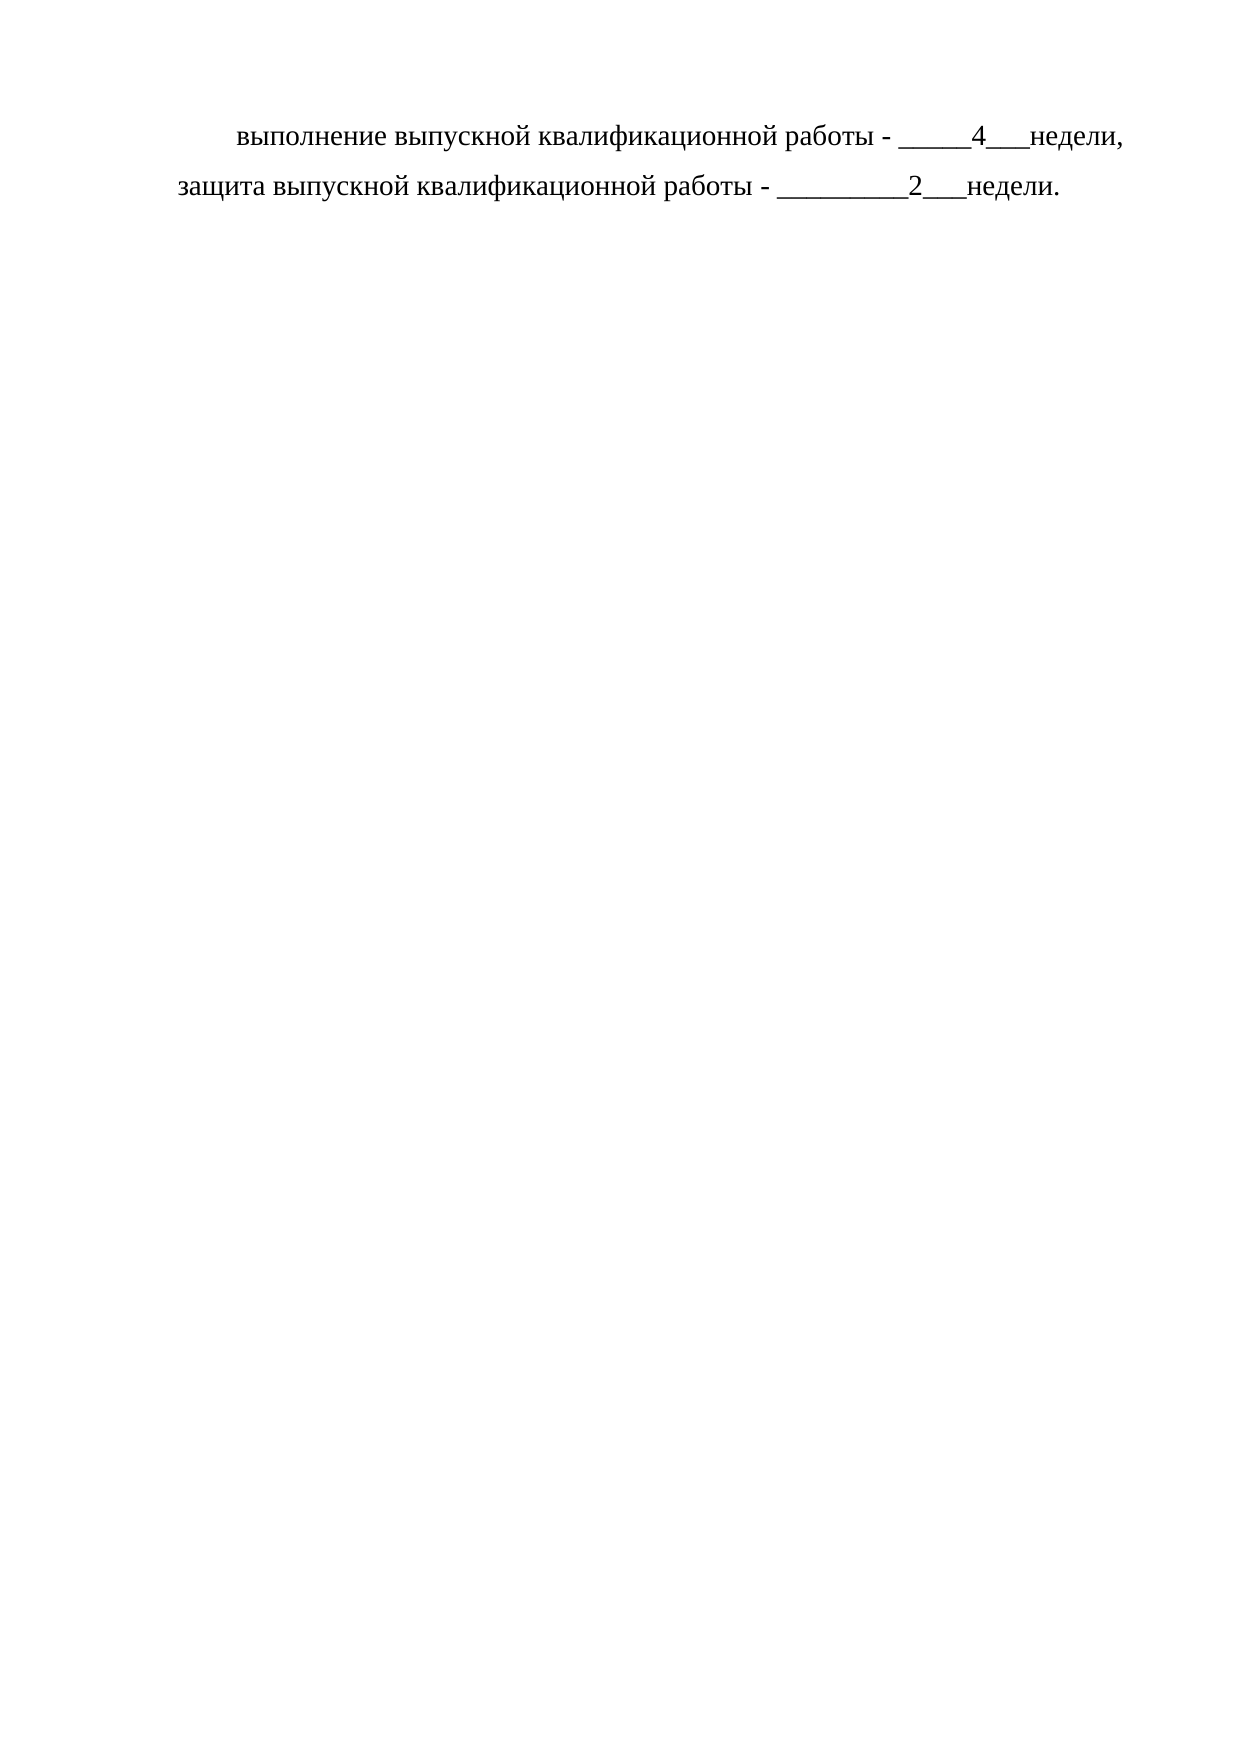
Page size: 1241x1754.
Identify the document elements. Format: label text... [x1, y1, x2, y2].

text защита выпускной квалификационной работы - _________2___недели. [177, 168, 1152, 202]
text выполнение выпускной квалификационной работы - _____4___недели, [177, 118, 1152, 152]
